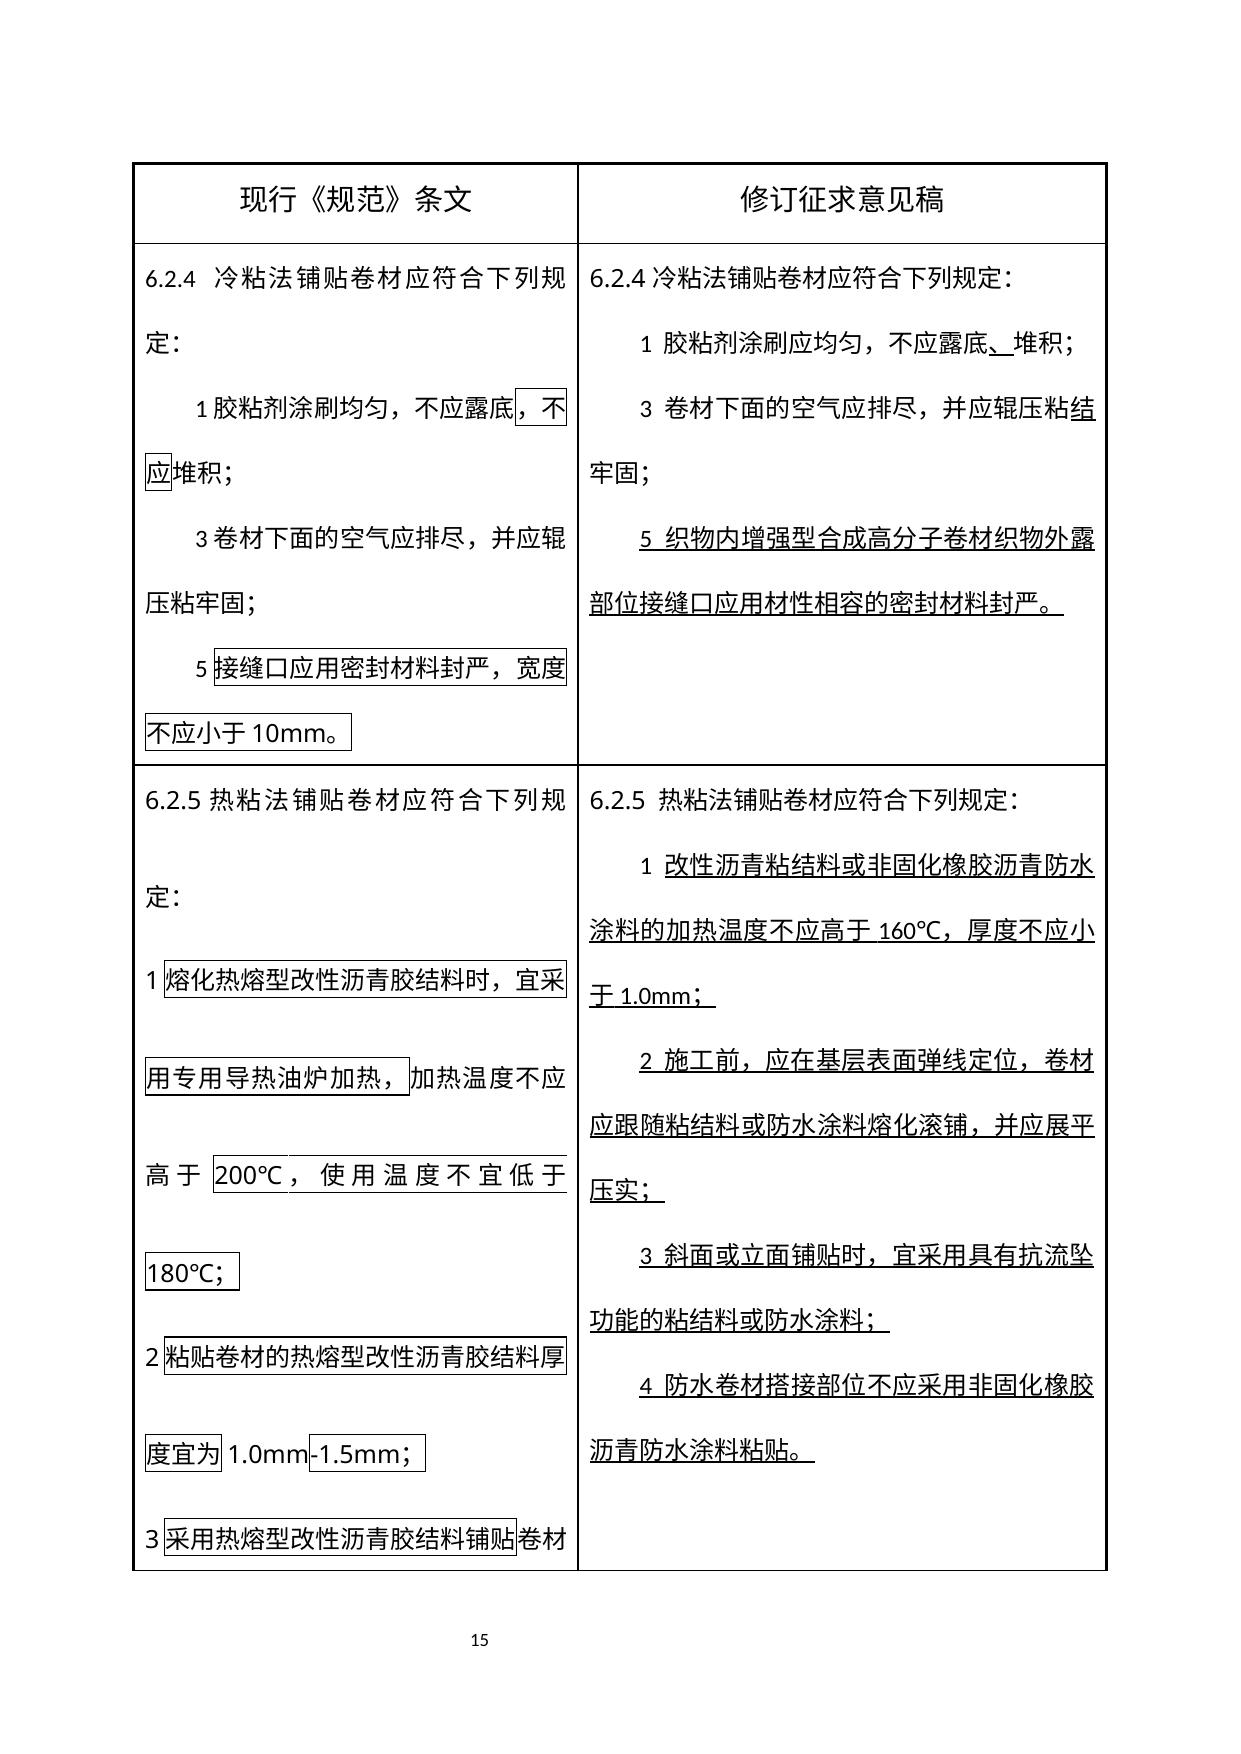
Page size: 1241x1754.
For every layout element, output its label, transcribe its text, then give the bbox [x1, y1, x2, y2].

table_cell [135, 766, 577, 1570]
table_header 修订征求意见稿 [579, 165, 1105, 243]
table_cell 6.2.4 冷粘法铺贴卷材应符合下列规定： 1 胶粘剂涂刷应均匀，不应露底、堆积； 3 卷材下面的空气应排尽，并应辊压粘结牢固； 5 织物内增强型合成高分子卷材织物外露部位接缝口应用材性相容的密封材料封严。 [579, 244, 1105, 764]
table_header 现行《规范》条文 [135, 165, 577, 243]
table_cell 6.2.4 冷粘法铺贴卷材应符合下列规定： 1 胶粘剂涂刷均匀，不应露底，不应堆积； 3 卷材下面的空气应排尽，并应辊压粘牢固； 5 接缝口应用密封材料封严，宽度不应小于10mm。 [135, 244, 577, 764]
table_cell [579, 766, 1105, 1570]
